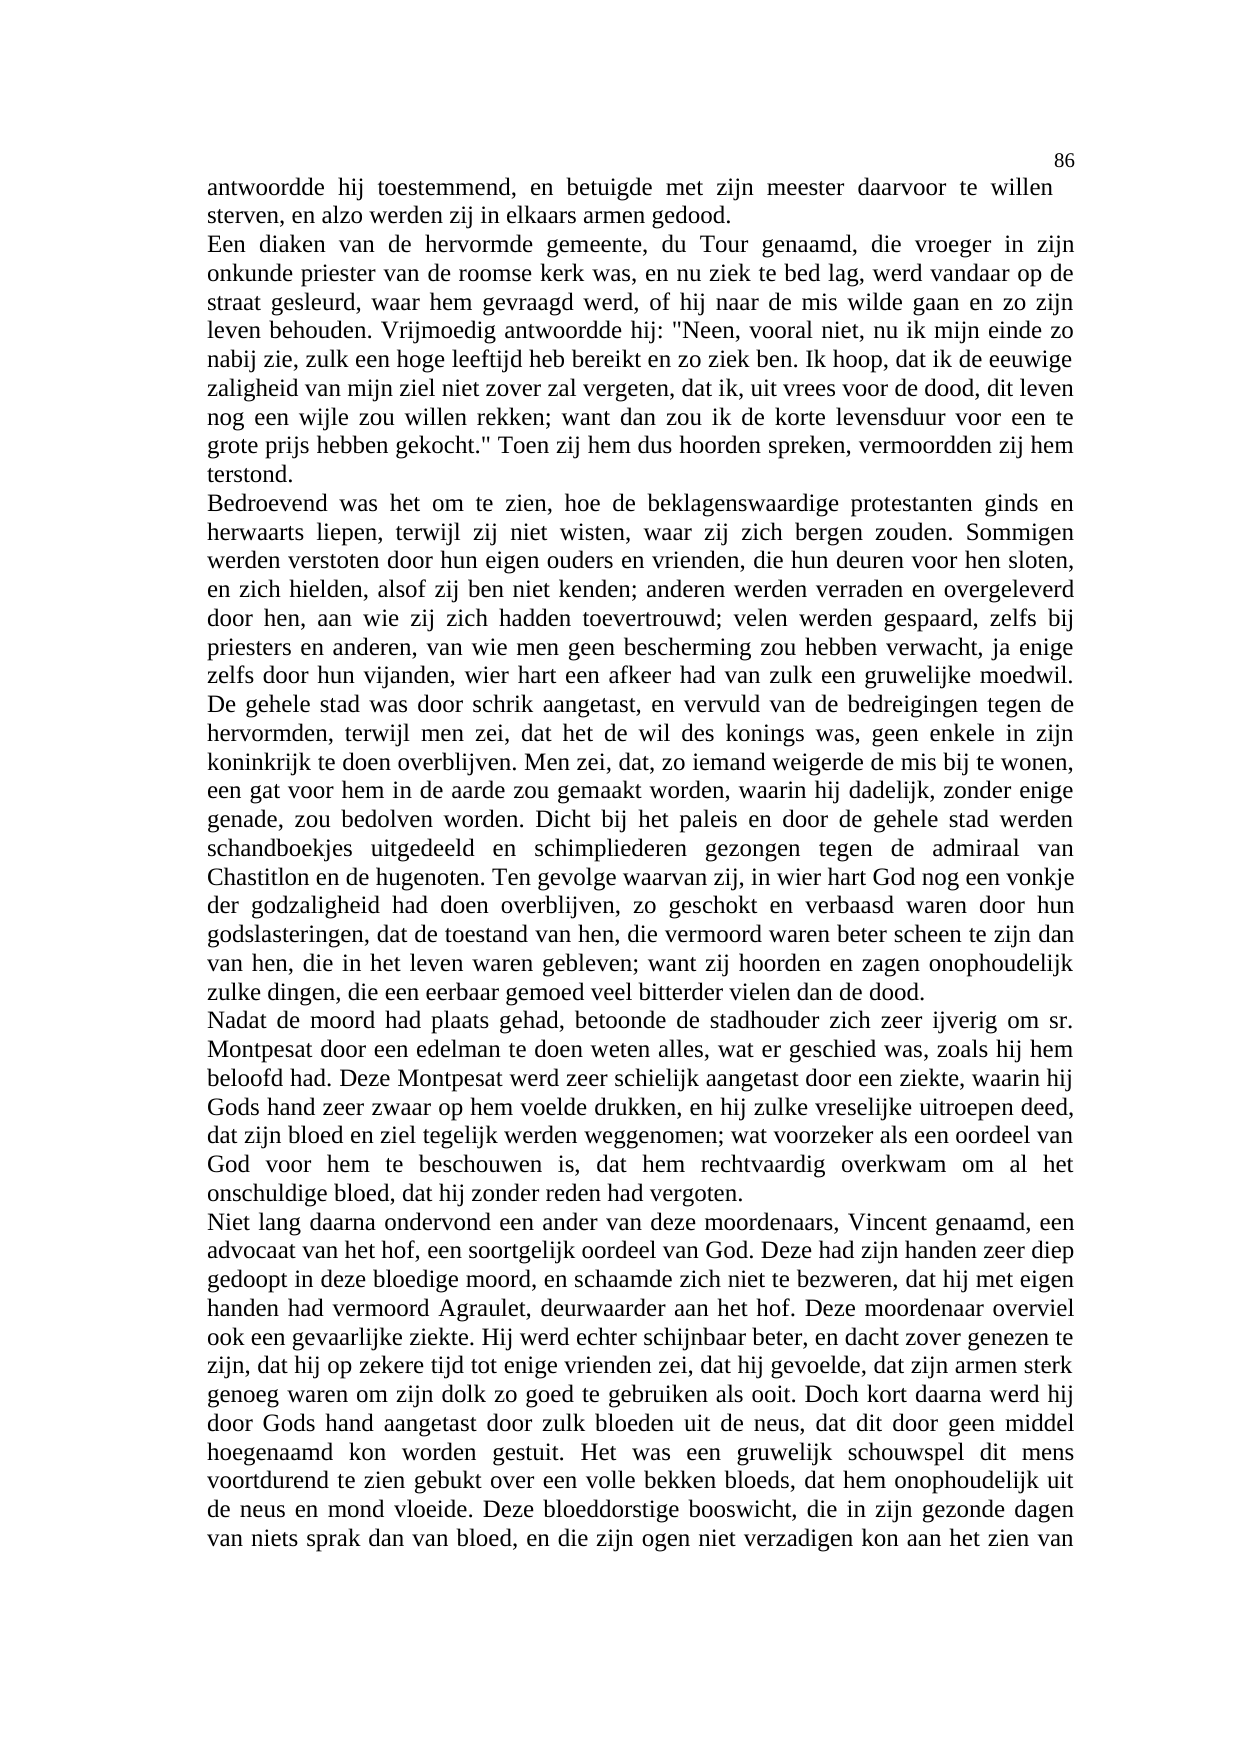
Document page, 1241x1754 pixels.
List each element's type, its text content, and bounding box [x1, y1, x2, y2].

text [207, 1207, 1075, 1552]
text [207, 172, 1075, 229]
text Nadat de moord had plaats gehad, betoonde de stadhouder zich zeer ijverig om sr. Montpesat door een edelman te doen weten alles, wat er geschied was, zoals hij hem beloofd had. Deze Montpesat werd zeer schielijk aangetast door een ziekte, waarin hij Gods hand zeer zwaar op hem voelde drukken, en hij zulke vreselijke uitroepen deed, dat zijn bloed en ziel tegelijk werden weggenomen; wat voorzeker als een oordeel van God voor hem te beschouwen is, dat hem rechtvaardig overkwam om al het onschuldige bloed, dat hij zonder reden had vergoten. [207, 1006, 1075, 1207]
text Bedroevend was het om te zien, hoe de beklagenswaardige protestanten ginds en herwaarts liepen, terwijl zij niet wisten, waar zij zich bergen zouden. Sommigen werden verstoten door hun eigen ouders en vrienden, die hun deuren voor hen sloten, en zich hielden, alsof zij ben niet kenden; anderen werden verraden en overgeleverd door hen, aan wie zij zich hadden toevertrouwd; velen werden gespaard, zelfs bij priesters en anderen, van wie men geen bescherming zou hebben verwacht, ja enige zelfs door hun vijanden, wier hart een afkeer had van zulk een gruwelijke moedwil. De gehele stad was door schrik aangetast, en vervuld van de bedreigingen tegen de hervormden, terwijl men zei, dat het de wil des konings was, geen enkele in zijn koninkrijk te doen overblijven. Men zei, dat, zo iemand weigerde de mis bij te wonen, een gat voor hem in de aarde zou gemaakt worden, waarin hij dadelijk, zonder enige genade, zou bedolven worden. Dicht bij het paleis en door de gehele stad werden schandboekjes uitgedeeld en schimpliederen gezongen tegen de admiraal van Chastitlon en de hugenoten. Ten gevolge waarvan zij, in wier hart God nog een vonkje der godzaligheid had doen overblijven, zo geschokt en verbaasd waren door hun godslasteringen, dat de toestand van hen, die vermoord waren beter scheen te zijn dan van hen, die in het leven waren gebleven; want zij hoorden en zagen onophoudelijk zulke dingen, die een eerbaar gemoed veel bitterder vielen dan de dood. [207, 488, 1075, 1006]
text Een diaken van de hervormde gemeente, du Tour genaamd, die vroeger in zijn onkunde priester van de roomse kerk was, en nu ziek te bed lag, werd vandaar op de straat gesleurd, waar hem gevraagd werd, of hij naar de mis wilde gaan en zo zijn leven behouden. Vrijmoedig antwoordde hij: "Neen, vooral niet, nu ik mijn einde zo nabij zie, zulk een hoge leeftijd heb bereikt en zo ziek ben. Ik hoop, dat ik de eeuwige zaligheid van mijn ziel niet zover zal vergeten, dat ik, uit vrees voor de dood, dit leven nog een wijle zou willen rekken; want dan zou ik de korte levensduur voor een te grote prijs hebben gekocht." Toen zij hem dus hoorden spreken, vermoordden zij hem terstond. [207, 229, 1075, 488]
